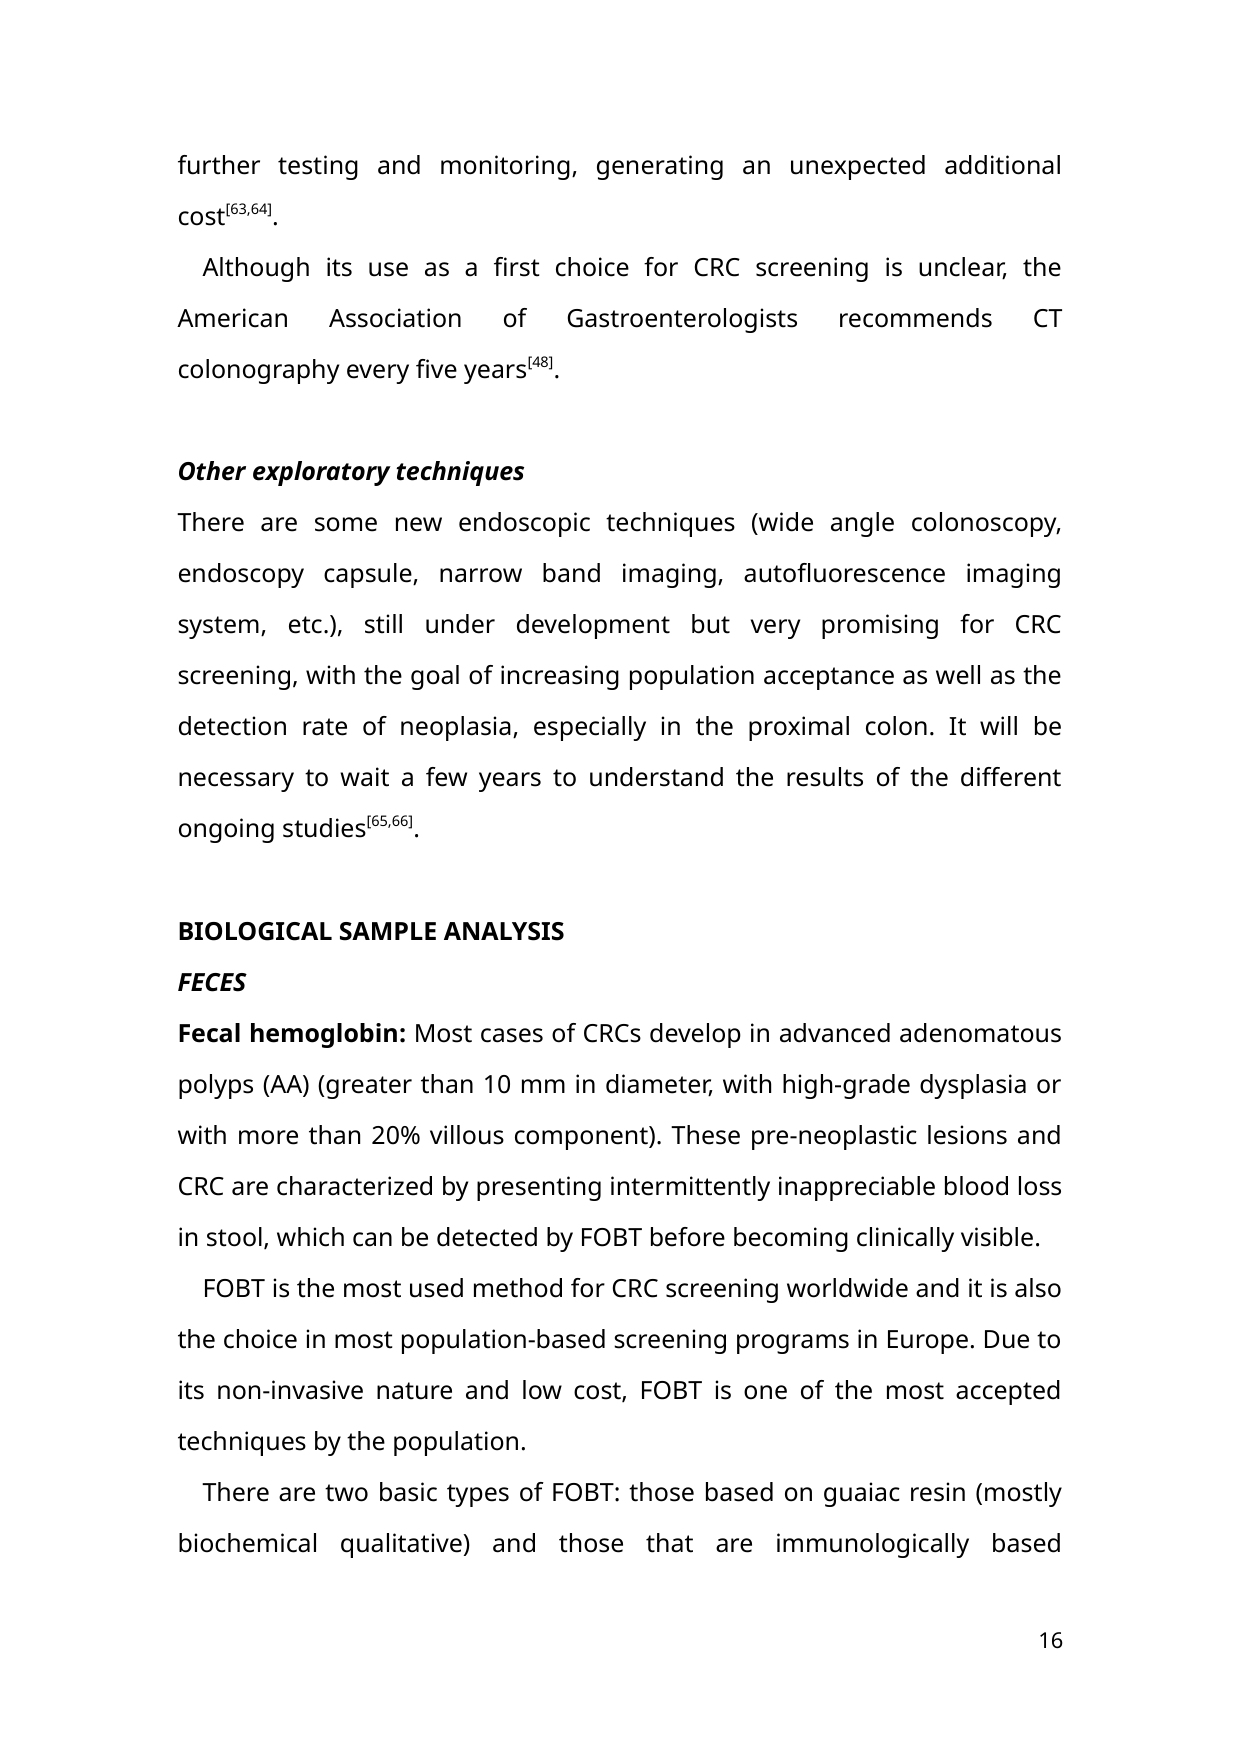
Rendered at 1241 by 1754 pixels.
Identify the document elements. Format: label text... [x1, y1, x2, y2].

text Although its use as a first choice for CRC screening is unclear, the American Association of Gastroenterologists recommends CT colonography every five years[48]. [177, 250, 1063, 386]
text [177, 1475, 1063, 1560]
text Fecal hemoglobin: Most cases of CRCs develop in advanced adenomatous polyps (AA) (greater than 10 mm in diameter, with high-grade dysplasia or with more than 20% villous component). These pre-neoplastic lesions and CRC are characterized by presenting intermittently inappreciable blood loss in stool, which can be detected by FOBT before becoming clinically visible. [177, 1015, 1063, 1253]
text FOBT is the most used method for CRC screening worldwide and it is also the choice in most population-based screening programs in Europe. Due to its non-invasive nature and low cost, FOBT is one of the most accepted techniques by the population. [177, 1271, 1063, 1458]
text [177, 148, 1063, 233]
text Other exploratory techniques [177, 454, 1063, 488]
text FECES [177, 964, 1063, 998]
text BIOLOGICAL SAMPLE ANALYSIS [177, 913, 1063, 947]
text There are some new endoscopic techniques (wide angle colonoscopy, endoscopy capsule, narrow band imaging, autofluorescence imaging system, etc.), still under development but very promising for CRC screening, with the goal of increasing population acceptance as well as the detection rate of neoplasia, especially in the proximal colon. It will be necessary to wait a few years to understand the results of the different ongoing studies[65,66]. [177, 505, 1063, 845]
